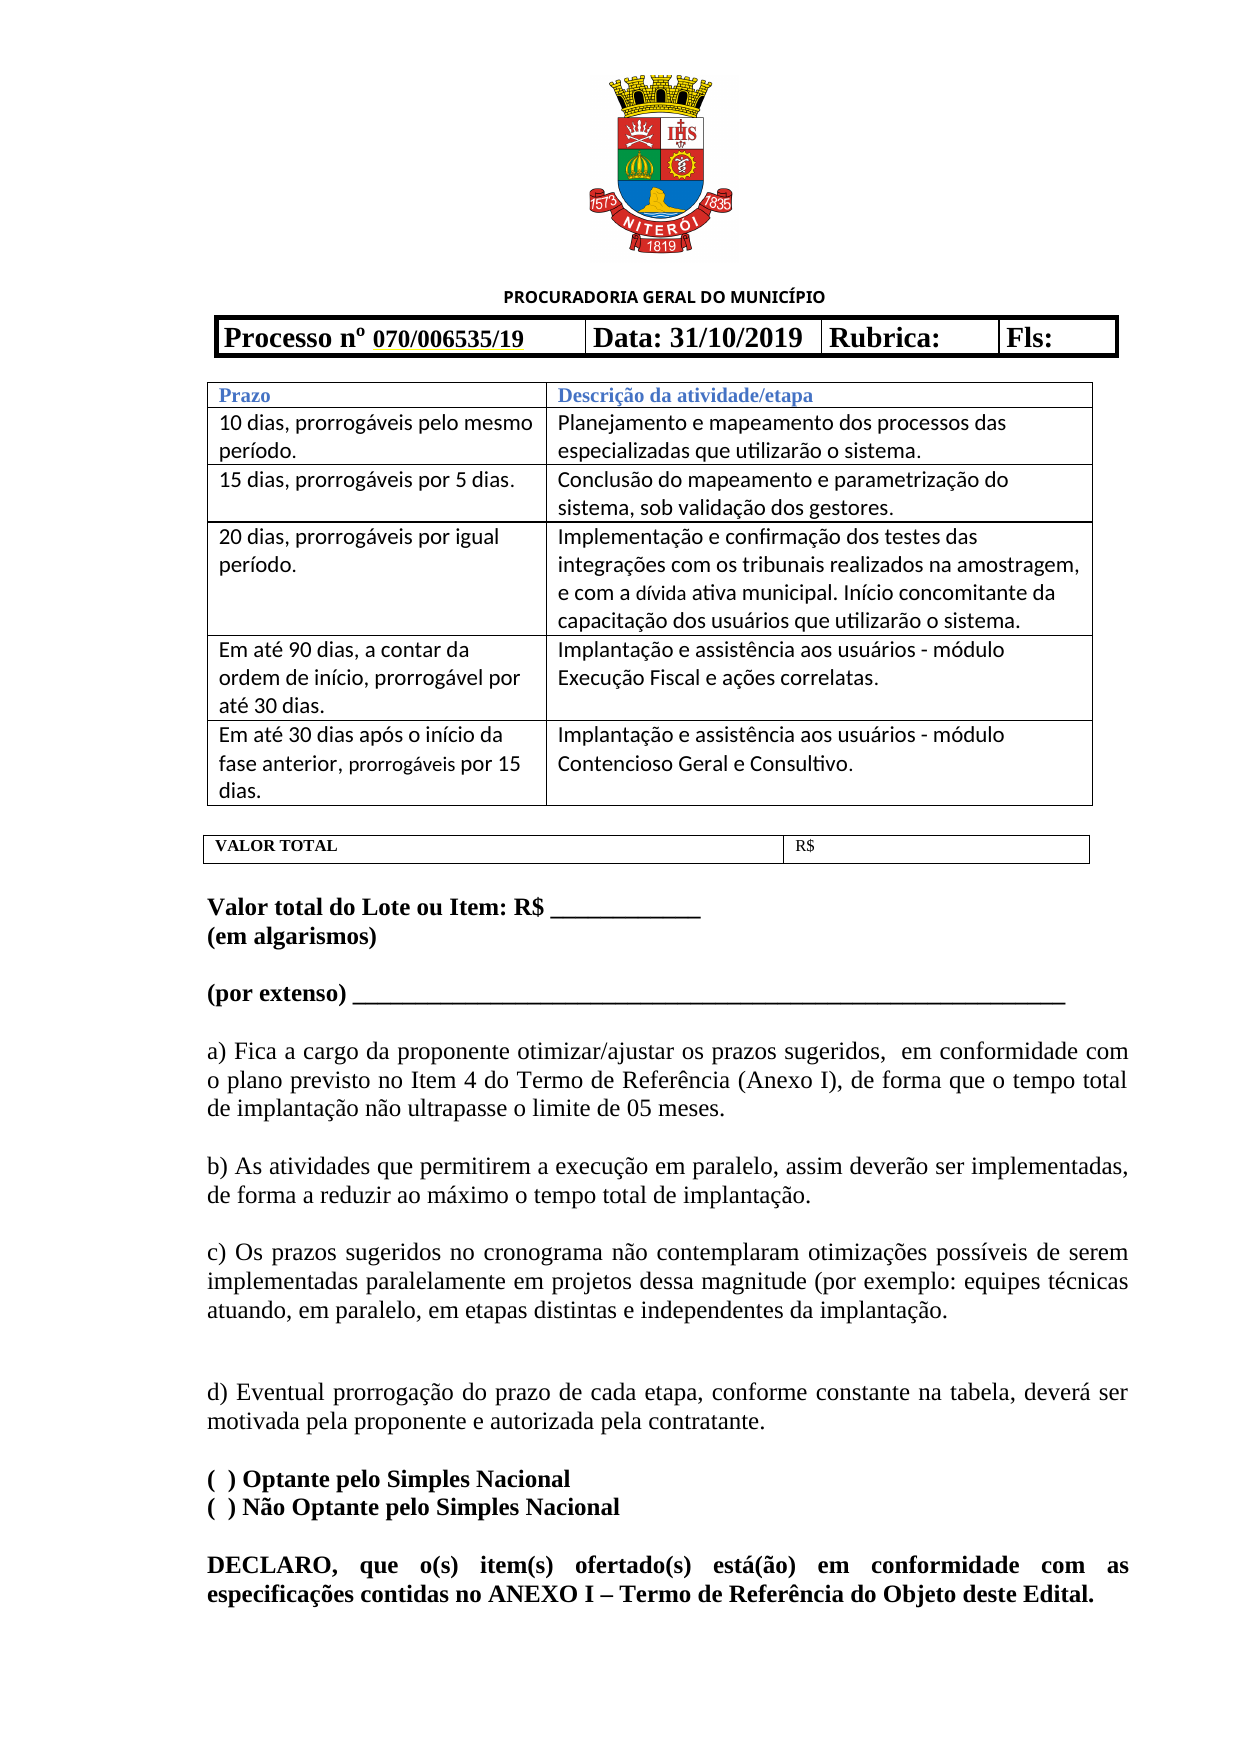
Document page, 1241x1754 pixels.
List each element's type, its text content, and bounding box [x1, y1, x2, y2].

table_cell Conclusão do mapeamento e parametrização do sistema, sob validação dos gestores. [547, 465, 1092, 521]
table_header R$ [784, 836, 1089, 862]
table_cell Em até 30 dias após o início da fase anterior, prorrogáveis por 15 dias. [208, 721, 546, 805]
text Valor total do Lote ou Item: R$ ____________ [207, 892, 1129, 921]
text (em algarismos) [207, 921, 1129, 950]
text ( ) Não Optante pelo Simples Nacional [207, 1492, 1129, 1521]
text a) Fica a cargo da proponente otimizar/ajustar os prazos sugeridos, em conformidade com o plano previsto no Item 4 do Termo de Referência (Anexo I), de forma que o tempo total de implantação não ultrapasse o limite de 05 meses. [207, 1036, 1129, 1122]
table_header VALOR TOTAL [204, 836, 783, 862]
table_cell Em até 90 dias, a contar da ordem de início, prorrogável por até 30 dias. [208, 636, 546, 719]
table_cell Planejamento e mapeamento dos processos das especializadas que utilizarão o sistema. [547, 408, 1092, 464]
table_cell Implementação e confirmação dos testes das integrações com os tribunais realizados na amostragem, e com a dívida ativa municipal. Início concomitante da capacitação dos usuários que utilizarão o sistema. [547, 523, 1092, 634]
text c) Os prazos sugeridos no cronograma não contemplaram otimizações possíveis de serem implementadas paralelamente em projetos dessa magnitude (por exemplo: equipes técnicas atuando, em paralelo, em etapas distintas e independentes da implantação. [207, 1237, 1129, 1323]
picture [589, 75, 740, 263]
table_cell Prazo [208, 383, 546, 407]
table_cell 20 dias, prorrogáveis por igual período. [208, 523, 546, 634]
text d) Eventual prorrogação do prazo de cada etapa, conforme constante na tabela, deverá ser motivada pela proponente e autorizada pela contratante. [207, 1377, 1129, 1435]
table_cell Descrição da atividade/etapa [547, 383, 1092, 407]
text ( ) Optante pelo Simples Nacional [207, 1464, 1129, 1492]
table_cell Implantação e assistência aos usuários - módulo Execução Fiscal e ações correlatas. [547, 636, 1092, 719]
table_cell 10 dias, prorrogáveis pelo mesmo período. [208, 408, 546, 464]
text (por extenso) _________________________________________________________ [207, 978, 1129, 1007]
table_cell Implantação e assistência aos usuários - módulo Contencioso Geral e Consultivo. [547, 721, 1092, 805]
text b) As atividades que permitirem a execução em paralelo, assim deverão ser implementadas, de forma a reduzir ao máximo o tempo total de implantação. [207, 1151, 1129, 1208]
text DECLARO, que o(s) item(s) ofertado(s) está(ão) em conformidade com as especificações contidas no ANEXO I – Termo de Referência do Objeto deste Edital. [207, 1550, 1129, 1607]
table_cell 15 dias, prorrogáveis por 5 dias. [208, 465, 546, 521]
